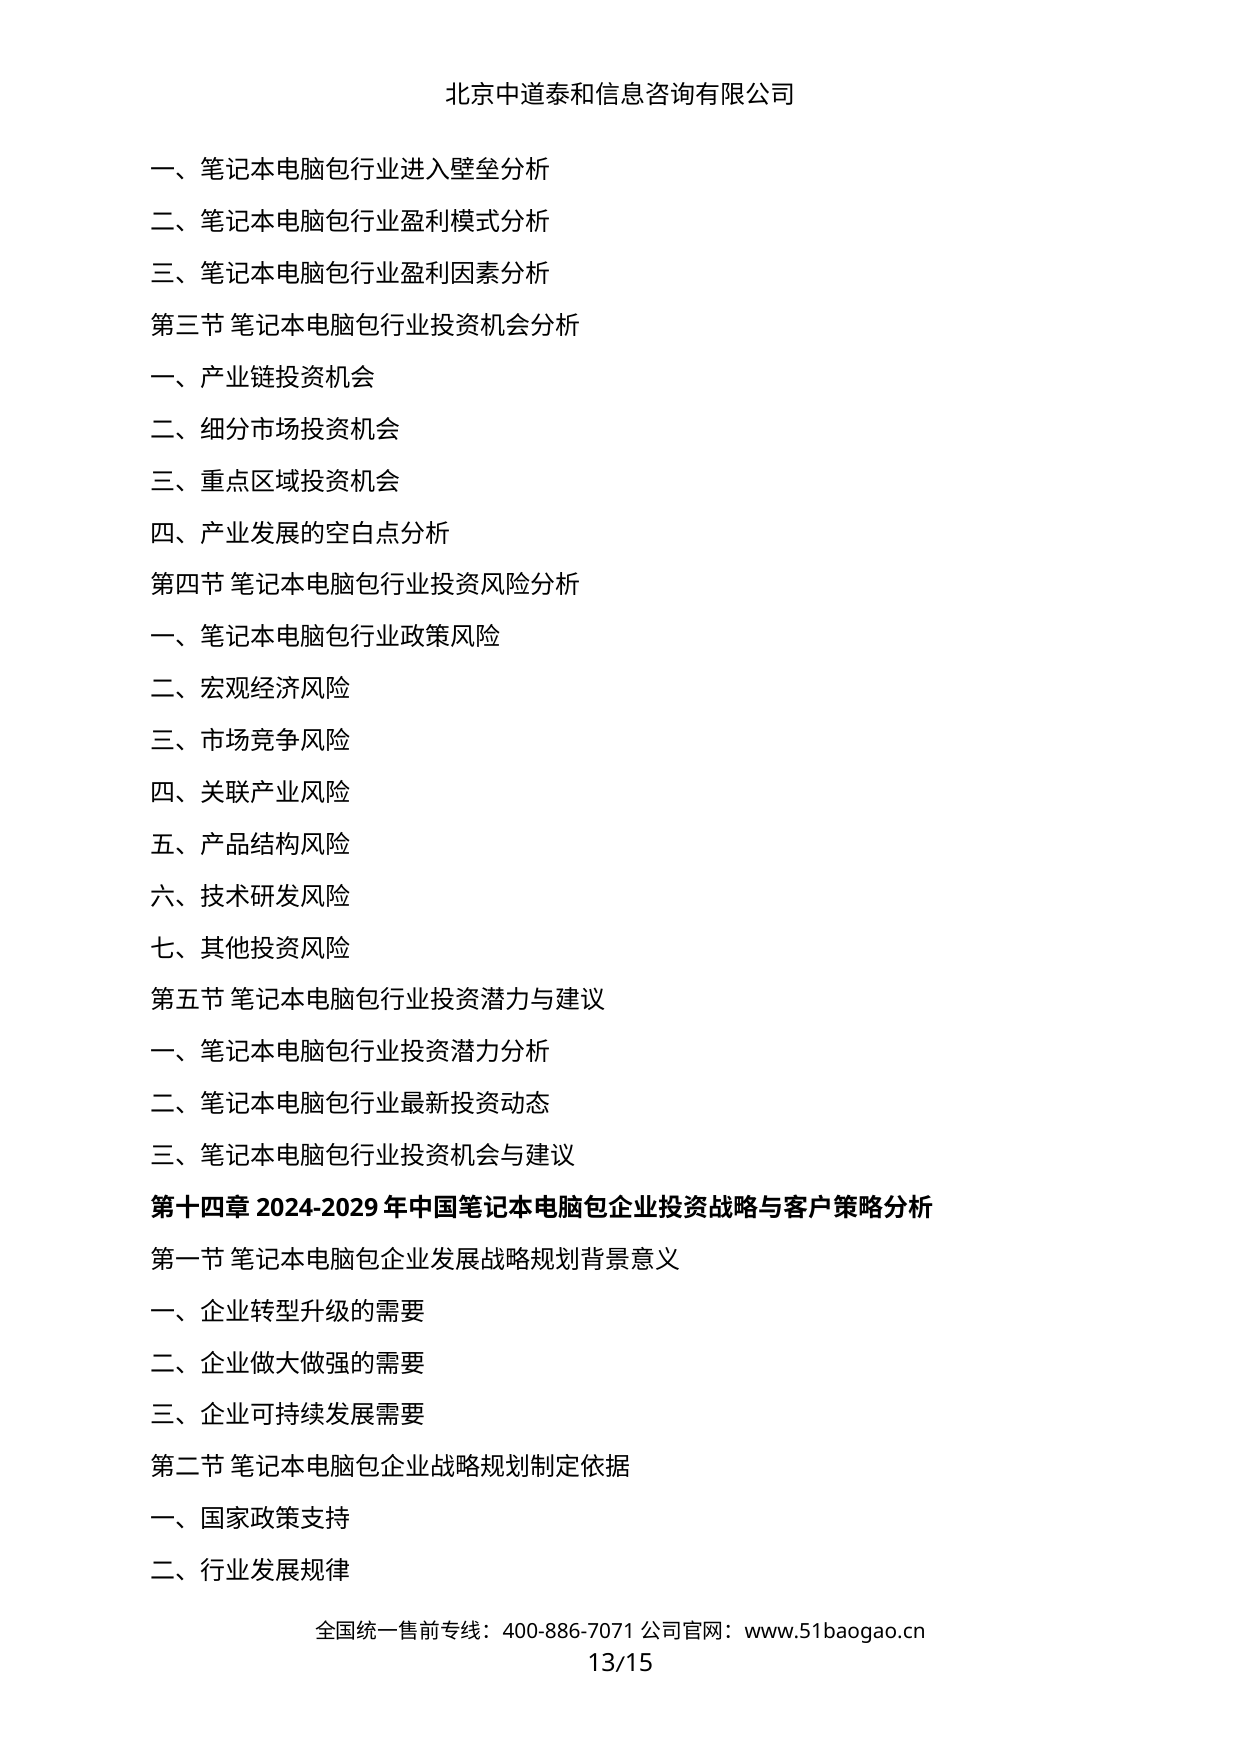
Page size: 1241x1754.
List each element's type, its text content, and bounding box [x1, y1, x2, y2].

text 二、企业做大做强的需要 [150, 1343, 1090, 1379]
text 三、笔记本电脑包行业投资机会与建议 [150, 1136, 1090, 1172]
text 一、企业转型升级的需要 [150, 1291, 1090, 1327]
text 二、细分市场投资机会 [150, 409, 1090, 446]
text 三、企业可持续发展需要 [150, 1395, 1090, 1431]
text 第四节 笔记本电脑包行业投资风险分析 [150, 565, 1090, 601]
text 七、其他投资风险 [150, 928, 1090, 964]
text 一、国家政策支持 [150, 1499, 1090, 1535]
text 六、技术研发风险 [150, 876, 1090, 912]
text 二、笔记本电脑包行业盈利模式分析 [150, 202, 1090, 238]
text 二、笔记本电脑包行业最新投资动态 [150, 1084, 1090, 1120]
text 三、市场竞争风险 [150, 721, 1090, 757]
text 第三节 笔记本电脑包行业投资机会分析 [150, 306, 1090, 342]
text 五、产品结构风险 [150, 824, 1090, 861]
text 一、笔记本电脑包行业投资潜力分析 [150, 1032, 1090, 1068]
text 二、宏观经济风险 [150, 669, 1090, 705]
text 四、产业发展的空白点分析 [150, 513, 1090, 549]
text 三、重点区域投资机会 [150, 461, 1090, 497]
text 四、关联产业风险 [150, 772, 1090, 809]
text 一、笔记本电脑包行业进入壁垒分析 [150, 150, 1090, 186]
text 第十四章 2024-2029年中国笔记本电脑包企业投资战略与客户策略分析 [150, 1187, 1090, 1224]
text 第一节 笔记本电脑包企业发展战略规划背景意义 [150, 1239, 1090, 1276]
text 三、笔记本电脑包行业盈利因素分析 [150, 254, 1090, 290]
text 一、笔记本电脑包行业政策风险 [150, 617, 1090, 653]
text 第五节 笔记本电脑包行业投资潜力与建议 [150, 980, 1090, 1016]
text 二、行业发展规律 [150, 1551, 1090, 1587]
text 一、产业链投资机会 [150, 357, 1090, 394]
text 第二节 笔记本电脑包企业战略规划制定依据 [150, 1447, 1090, 1483]
